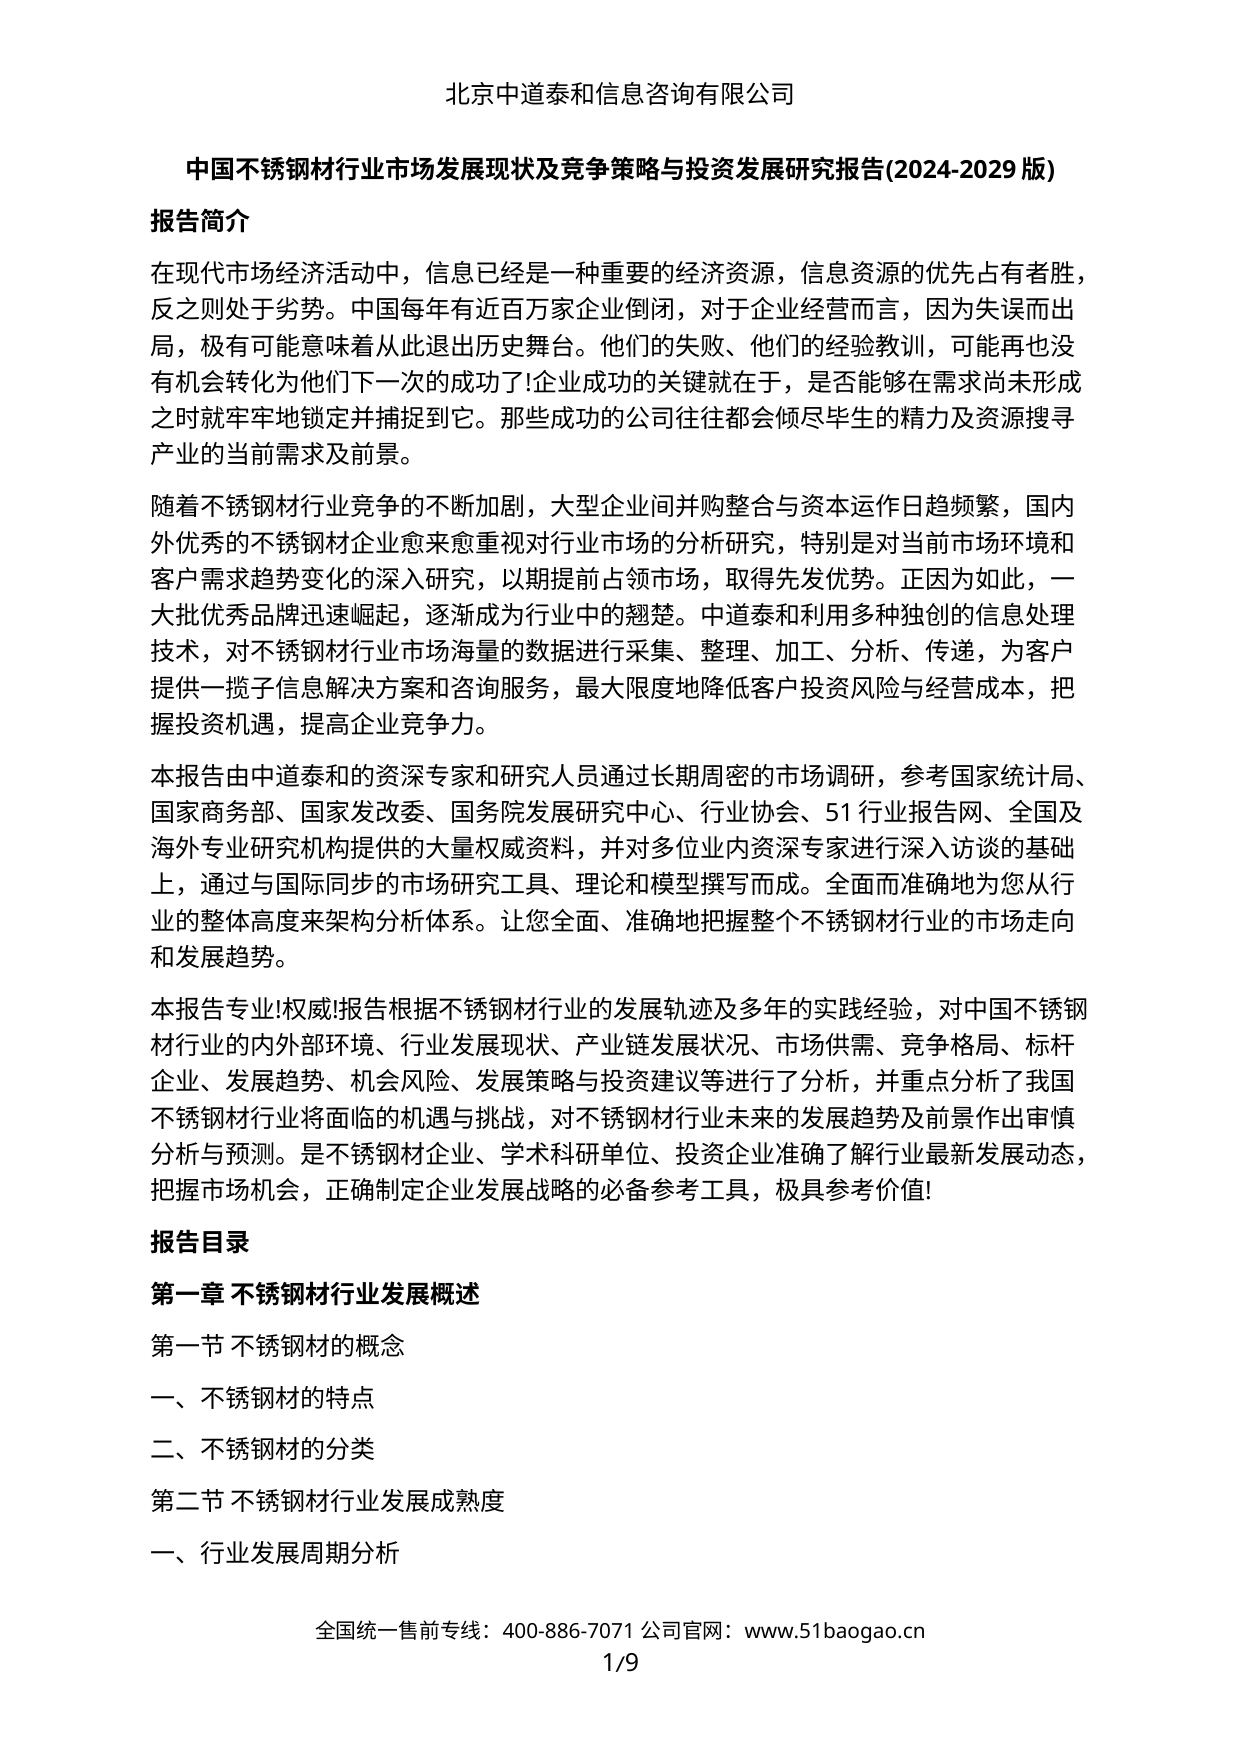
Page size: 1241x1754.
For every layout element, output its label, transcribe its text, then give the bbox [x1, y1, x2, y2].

text 第二节 不锈钢材行业发展成熟度 [150, 1482, 1090, 1518]
text 第一章 不锈钢材行业发展概述 [150, 1274, 1090, 1311]
text 第一节 不锈钢材的概念 [150, 1326, 1090, 1362]
text 在现代市场经济活动中，信息已经是一种重要的经济资源，信息资源的优先占有者胜，反之则处于劣势。中国每年有近百万家企业倒闭，对于企业经营而言，因为失误而出局，极有可能意味着从此退出历史舞台。他们的失败、他们的经验教训，可能再也没有机会转化为他们下一次的成功了!企业成功的关键就在于，是否能够在需求尚未形成之时就牢牢地锁定并捕捉到它。那些成功的公司往往都会倾尽毕生的精力及资源搜寻产业的当前需求及前景。 [150, 254, 1090, 471]
text 报告目录 [150, 1222, 1090, 1259]
text 中国不锈钢材行业市场发展现状及竞争策略与投资发展研究报告(2024-2029版) [150, 150, 1090, 186]
text 一、行业发展周期分析 [150, 1534, 1090, 1570]
text 一、不锈钢材的特点 [150, 1378, 1090, 1414]
text 二、不锈钢材的分类 [150, 1430, 1090, 1466]
text 随着不锈钢材行业竞争的不断加剧，大型企业间并购整合与资本运作日趋频繁，国内外优秀的不锈钢材企业愈来愈重视对行业市场的分析研究，特别是对当前市场环境和客户需求趋势变化的深入研究，以期提前占领市场，取得先发优势。正因为如此，一大批优秀品牌迅速崛起，逐渐成为行业中的翘楚。中道泰和利用多种独创的信息处理技术，对不锈钢材行业市场海量的数据进行采集、整理、加工、分析、传递，为客户提供一揽子信息解决方案和咨询服务，最大限度地降低客户投资风险与经营成本，把握投资机遇，提高企业竞争力。 [150, 487, 1090, 741]
text 本报告专业!权威!报告根据不锈钢材行业的发展轨迹及多年的实践经验，对中国不锈钢材行业的内外部环境、行业发展现状、产业链发展状况、市场供需、竞争格局、标杆企业、发展趋势、机会风险、发展策略与投资建议等进行了分析，并重点分析了我国不锈钢材行业将面临的机遇与挑战，对不锈钢材行业未来的发展趋势及前景作出审慎分析与预测。是不锈钢材企业、学术科研单位、投资企业准确了解行业最新发展动态，把握市场机会，正确制定企业发展战略的必备参考工具，极具参考价值! [150, 989, 1090, 1207]
text 报告简介 [150, 202, 1090, 238]
text 本报告由中道泰和的资深专家和研究人员通过长期周密的市场调研，参考国家统计局、国家商务部、国家发改委、国务院发展研究中心、行业协会、51行业报告网、全国及海外专业研究机构提供的大量权威资料，并对多位业内资深专家进行深入访谈的基础上，通过与国际同步的市场研究工具、理论和模型撰写而成。全面而准确地为您从行业的整体高度来架构分析体系。让您全面、准确地把握整个不锈钢材行业的市场走向和发展趋势。 [150, 756, 1090, 974]
